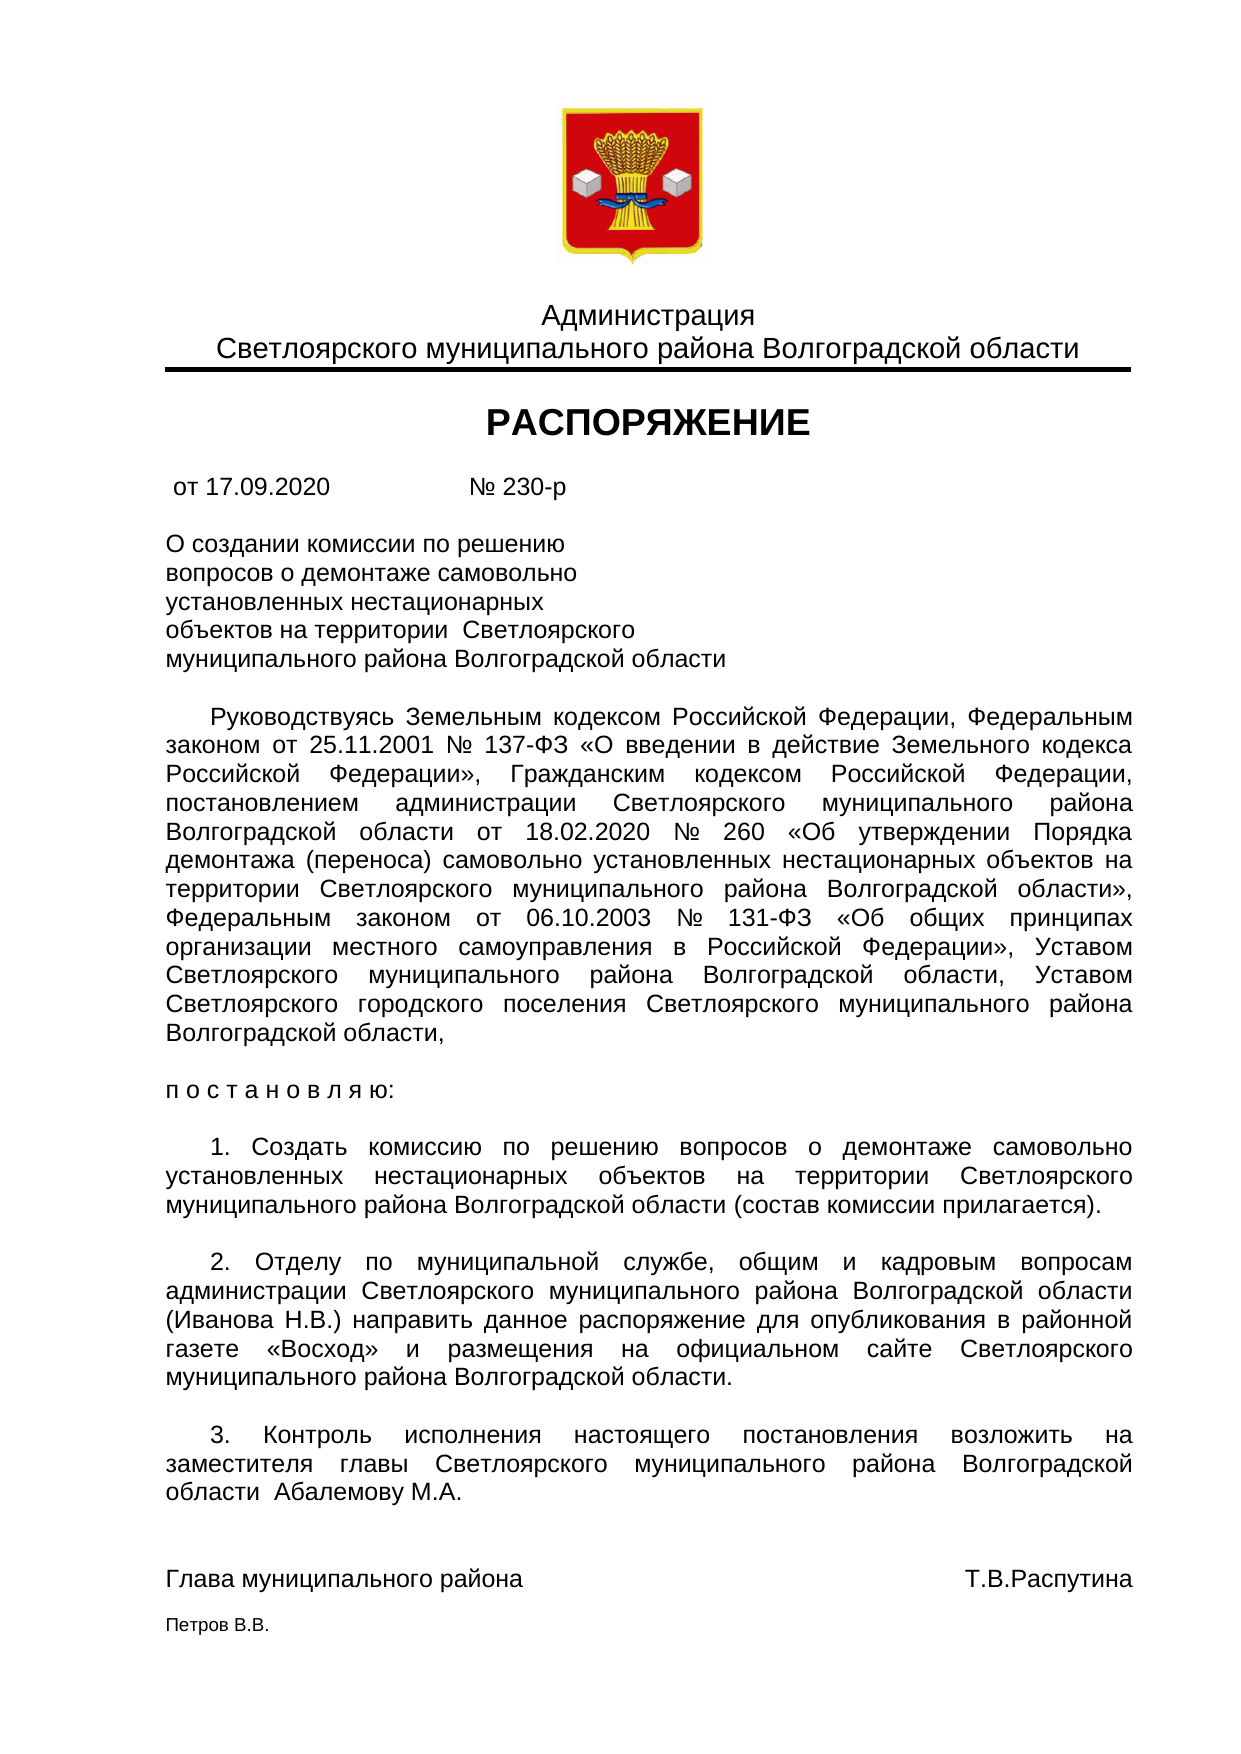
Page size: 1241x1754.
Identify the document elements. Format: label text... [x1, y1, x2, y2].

text установленных нестационарных [165, 587, 1134, 616]
text от 17.09.2020 № 230-р [165, 472, 1134, 501]
text Глава муниципального района Т.В.Распутина [165, 1563, 1134, 1592]
text 3. Контроль исполнения настоящего постановления возложить на заместителя главы Светлоярского муниципального района Волгоградской области Абалемову М.А. [165, 1420, 1134, 1506]
text 1. Создать комиссию по решению вопросов о демонтаже самовольно установленных нестационарных объектов на территории Светлоярского муниципального района Волгоградской области (состав комиссии прилагается). [165, 1132, 1134, 1218]
text п о с т а н о в л я ю: [165, 1076, 1134, 1104]
text Руководствуясь Земельным кодексом Российской Федерации, Федеральным законом от 25.11.2001 № 137-ФЗ «О введении в действие Земельного кодекса Российской Федерации», Гражданским кодексом Российской Федерации, постановлением администрации Светлоярского муниципального района Волгоградской области от 18.02.2020 № 260 «Об утверждении Порядка демонтажа (переноса) самовольно установленных нестационарных объектов на территории Светлоярского муниципального района Волгоградской области», Федеральным законом от 06.10.2003 № 131-ФЗ «Об общих принципах организации местного самоуправления в Российской Федерации», Уставом Светлоярского муниципального района Волгоградской области, Уставом Светлоярского городского поселения Светлоярского муниципального района Волгоградской области, [165, 702, 1134, 1047]
text вопросов о демонтаже самовольно [165, 558, 1134, 587]
text О создании комиссии по решению [165, 529, 1134, 558]
text Администрация [165, 298, 1131, 332]
text муниципального района Волгоградской области [165, 644, 1134, 673]
list 2. Отделу по муниципальной службе, общим и кадровым вопросам администрации Светлоярского муниципального района Волгоградской области (Иванова Н.В.) направить данное распоряжение для опубликования в районной газете «Восход» и размещения на официальном сайте Светлоярского муниципального района Волгоградской области. [165, 1247, 1134, 1391]
picture [557, 102, 712, 264]
text объектов на территории Светлоярского [165, 616, 1134, 644]
text РАСПОРЯЖЕНИЕ [165, 400, 1131, 443]
text Петров В.В. [165, 1614, 1134, 1635]
text Светлоярского муниципального района Волгоградской области [165, 332, 1131, 367]
